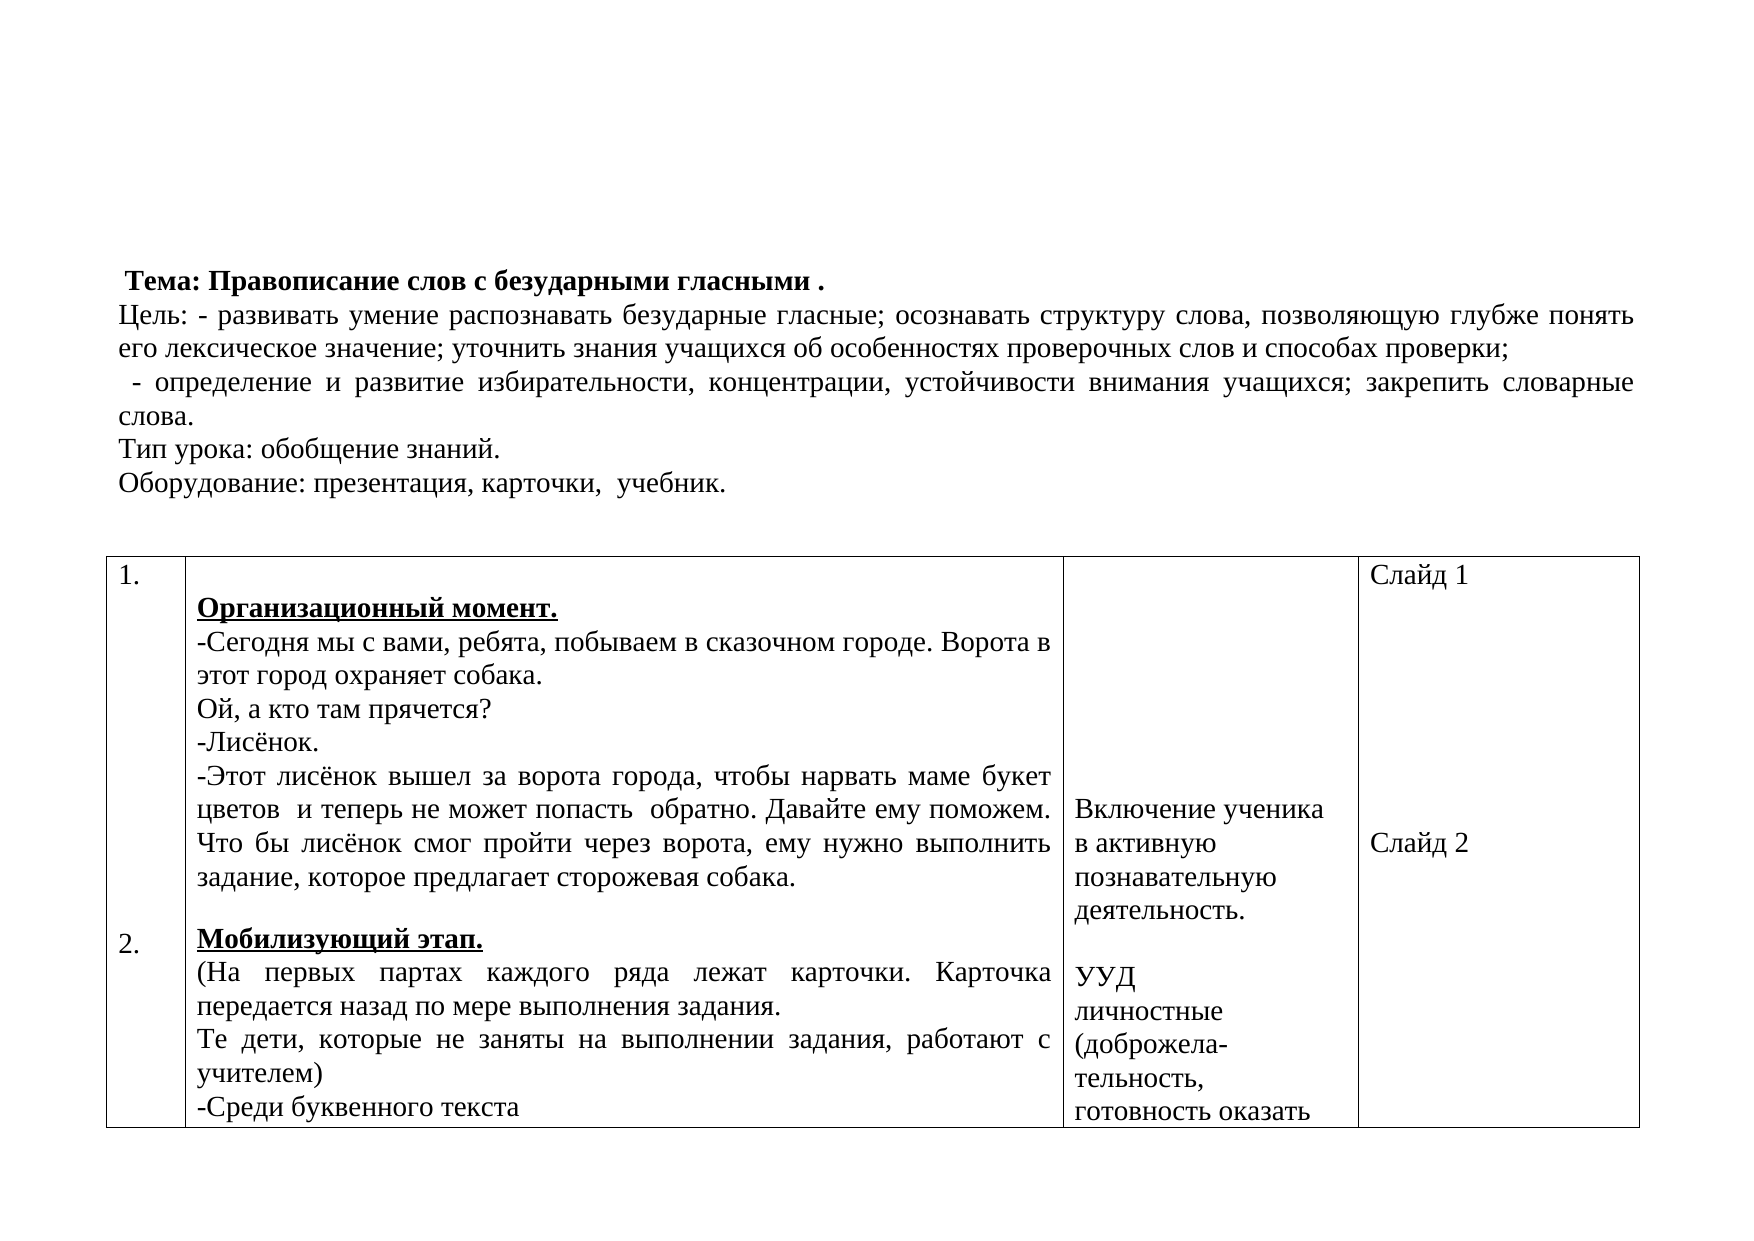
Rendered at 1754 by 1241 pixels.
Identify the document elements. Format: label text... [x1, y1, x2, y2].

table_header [1359, 557, 1639, 1127]
text Тема: Правописание слов с безударными гласными . [118, 263, 1636, 297]
text - определение и развитие избирательности, концентрации, устойчивости внимания учащихся; закрепить словарные слова. [118, 364, 1636, 431]
text Оборудование: презентация, карточки, учебник. [118, 465, 1636, 498]
table_header 1. 2. [107, 557, 185, 1127]
text Тип урока: обобщение знаний. [118, 431, 1636, 465]
text Цель: - развивать умение распознавать безударные гласные; осознавать структуру слова, позволяющую глубже понять его лексическое значение; уточнить знания учащихся об особенностях проверочных слов и способах проверки; [118, 297, 1636, 364]
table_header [1064, 557, 1358, 1127]
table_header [186, 557, 1063, 1127]
